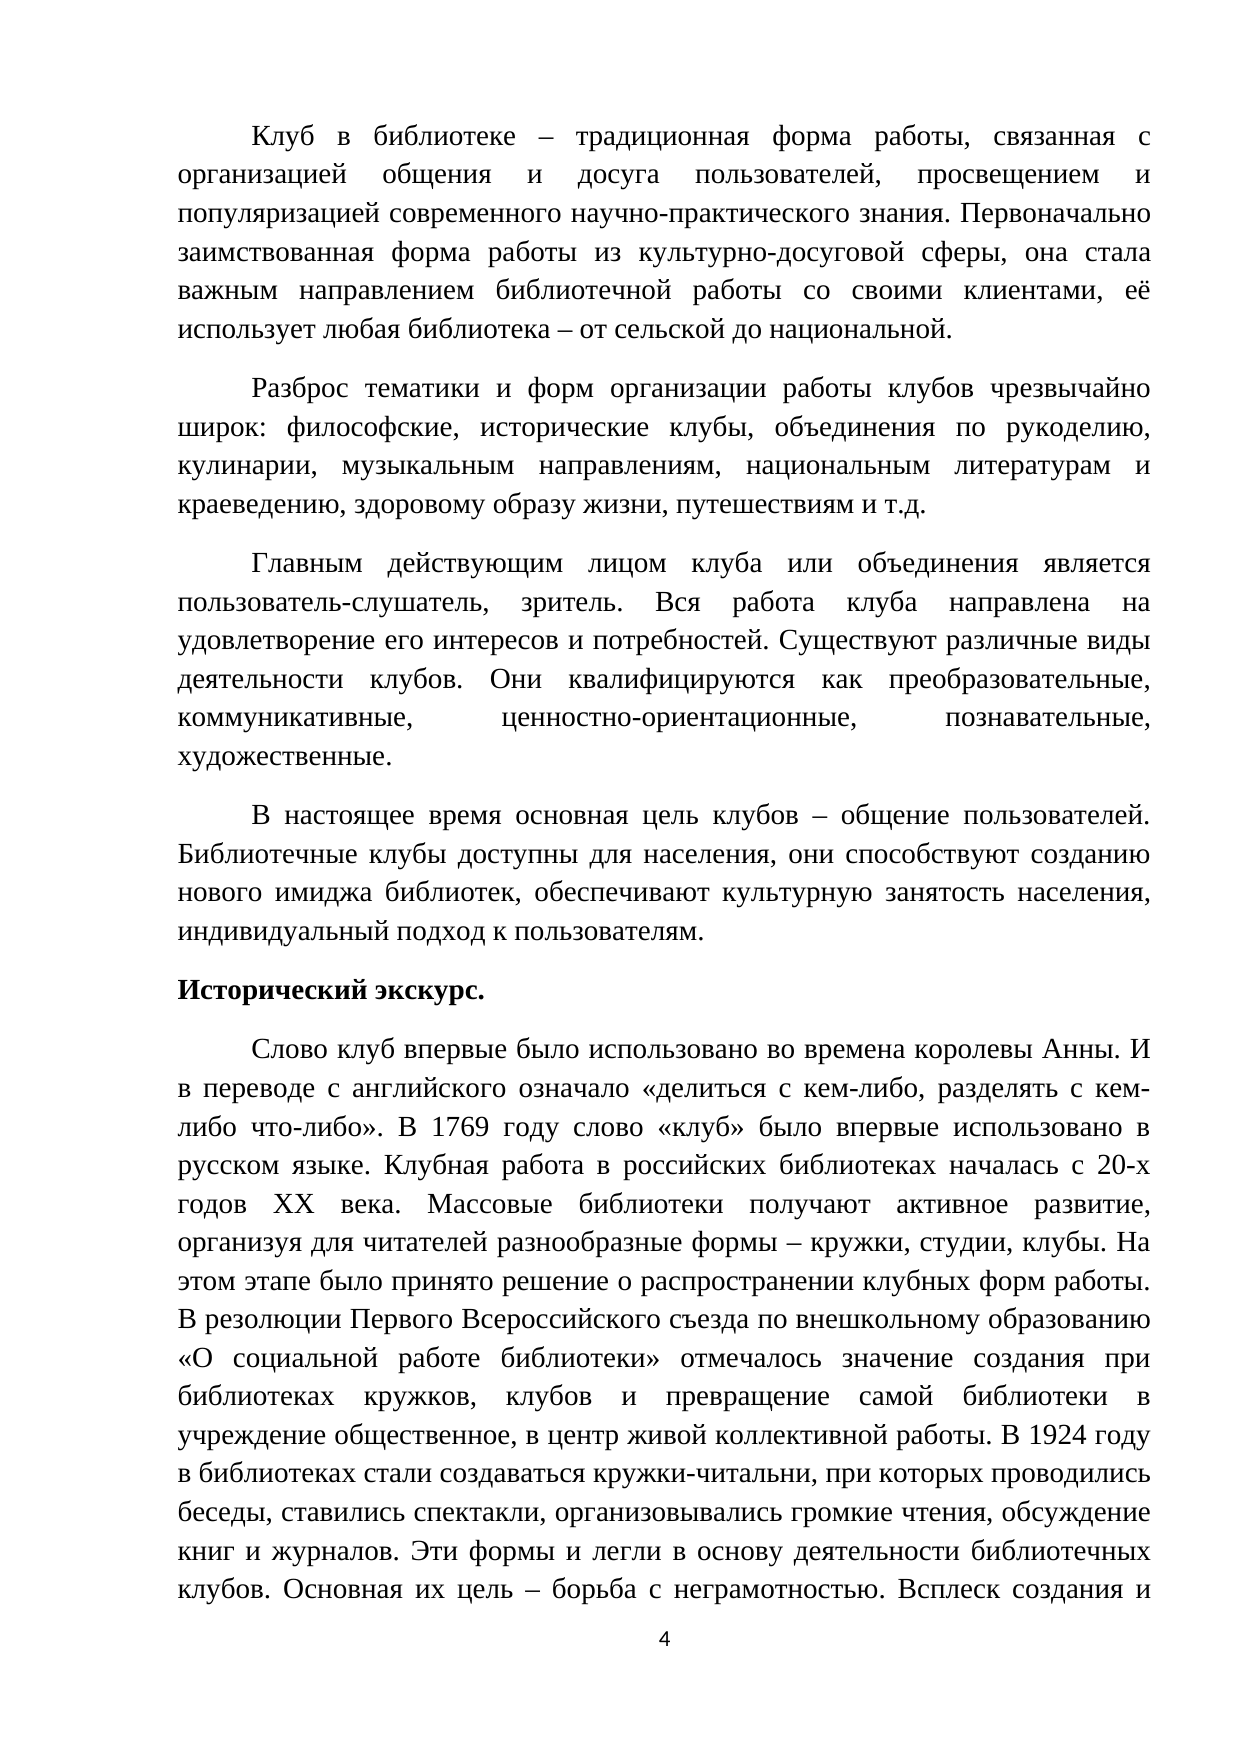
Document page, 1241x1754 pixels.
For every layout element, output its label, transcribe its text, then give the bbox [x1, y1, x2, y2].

text Исторический экскурс. [177, 972, 1152, 1006]
text Разброс тематики и форм организации работы клубов чрезвычайно широк: философские, исторические клубы, объединения по рукоделию, кулинарии, музыкальным направлениям, национальным литературам и краеведению, здоровому образу жизни, путешествиям и т.д. [177, 370, 1152, 519]
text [177, 1032, 1152, 1605]
text В настоящее время основная цель клубов – общение пользователей. Библиотечные клубы доступны для населения, они способствуют созданию нового имиджа библиотек, обеспечивают культурную занятость населения, индивидуальный подход к пользователям. [177, 797, 1152, 946]
text Клуб в библиотеке – традиционная форма работы, связанная с организацией общения и досуга пользователей, просвещением и популяризацией современного научно-практического знания. Первоначально заимствованная форма работы из культурно-досуговой сферы, она стала важным направлением библиотечной работы со своими клиентами, её использует любая библиотека – от сельской до национальной. [177, 118, 1152, 344]
text Главным действующим лицом клуба или объединения является пользователь-слушатель, зритель. Вся работа клуба направлена на удовлетворение его интересов и потребностей. Существуют различные виды деятельности клубов. Они квалифицируются как преобразовательные, коммуникативные, ценностно-ориентационные, познавательные, художественные. [177, 545, 1152, 771]
